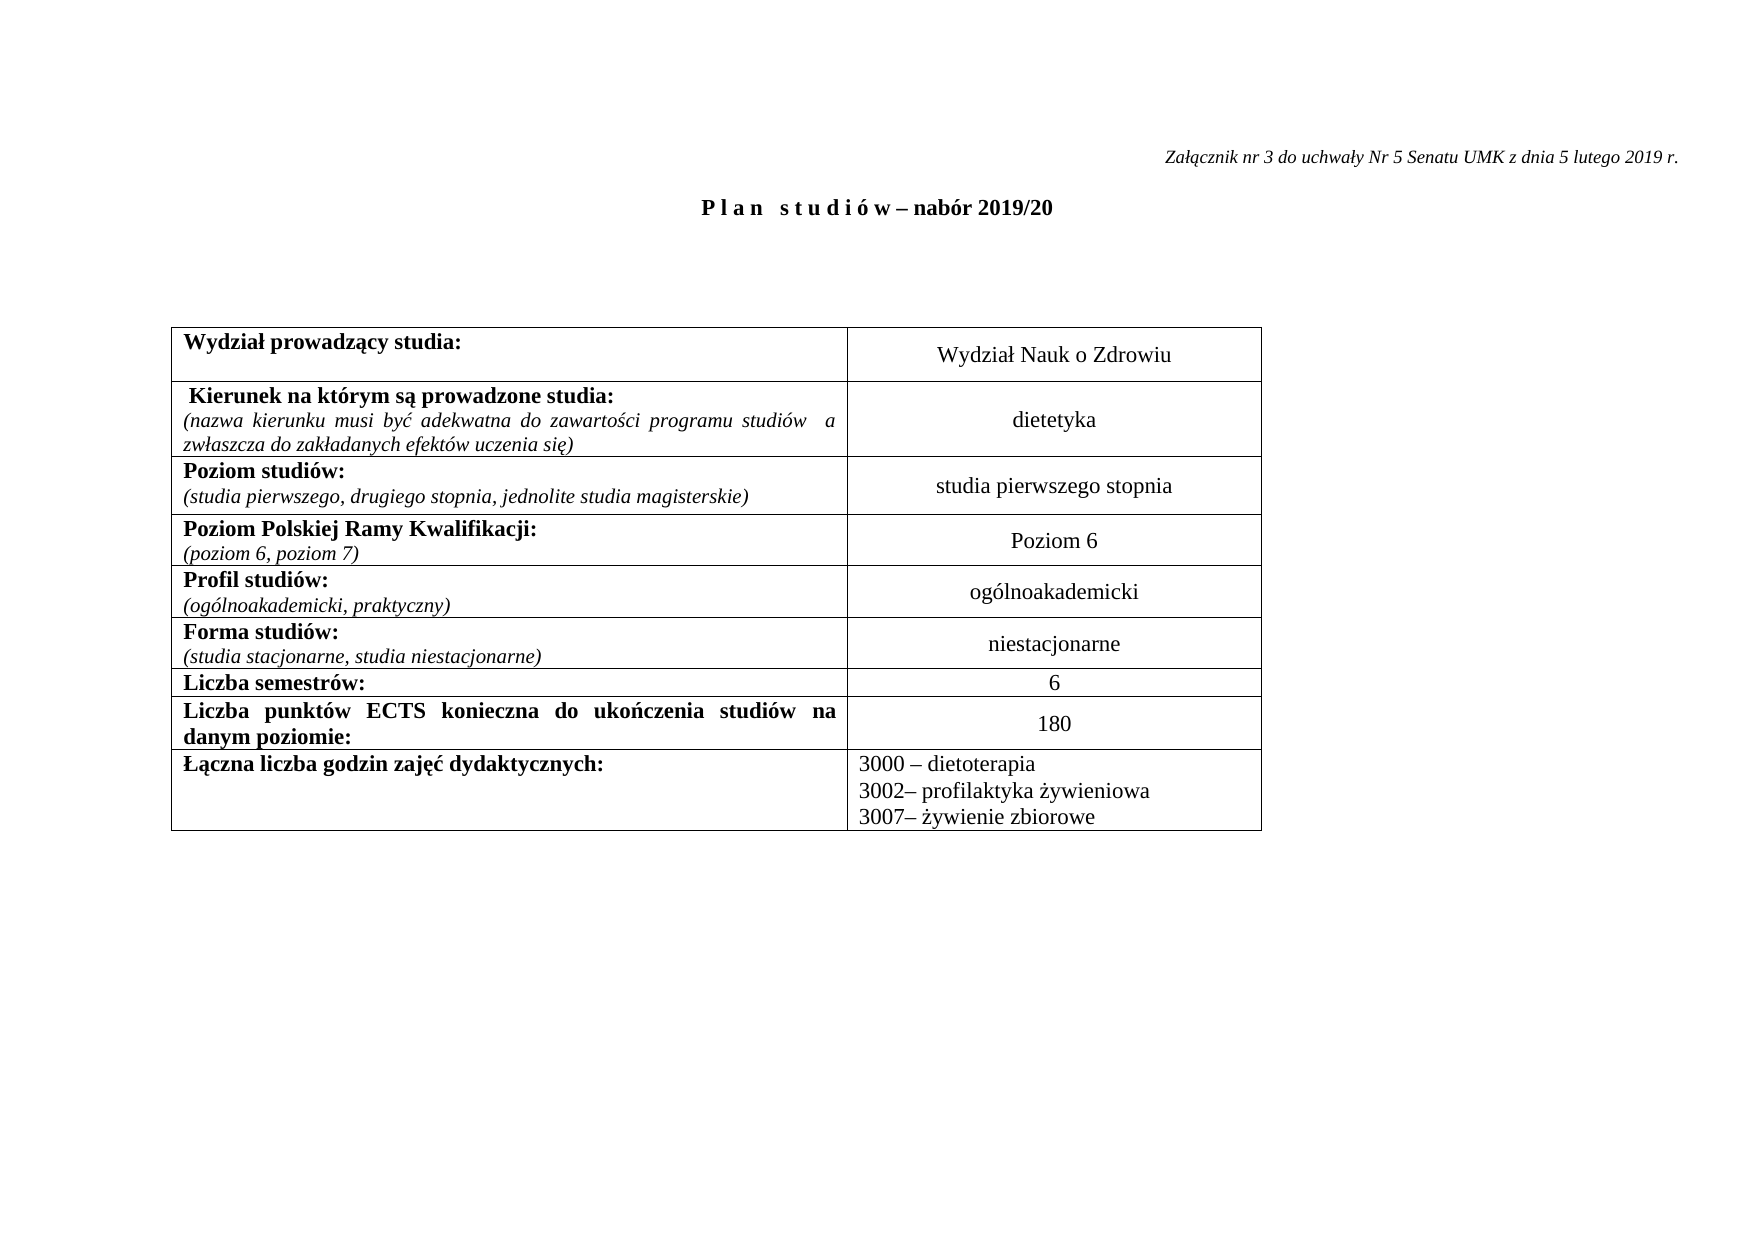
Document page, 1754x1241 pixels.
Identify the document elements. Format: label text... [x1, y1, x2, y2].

table_cell Profil studiów: (ogólnoakademicki, praktyczny) [172, 566, 847, 617]
table_cell 3000 – dietoterapia 3002– profilaktyka żywieniowa 3007– żywienie zbiorowe [848, 750, 1261, 829]
table_cell Forma studiów: (studia stacjonarne, studia niestacjonarne) [172, 618, 847, 668]
table_cell Liczba punktów ECTS konieczna do ukończenia studiów na danym poziomie: [172, 697, 847, 749]
table_cell Kierunek na którym są prowadzone studia: (nazwa kierunku musi być adekwatna do zawartości programu studiów a zwłaszcza do zakładanych efektów uczenia się) [172, 382, 847, 456]
text P l a n s t u d i ó w – nabór 2019/20 [75, 194, 1679, 220]
table_header Wydział Nauk o Zdrowiu [848, 328, 1261, 381]
table_cell dietetyka [848, 382, 1261, 456]
table_cell 6 [848, 669, 1261, 696]
table_cell Poziom studiów: (studia pierwszego, drugiego stopnia, jednolite studia magisterskie) [172, 457, 847, 514]
text Załącznik nr 3 do uchwały Nr 5 Senatu UMK z dnia 5 lutego 2019 r. [517, 146, 1679, 168]
table_cell Liczba semestrów: [172, 669, 847, 696]
table_cell ogólnoakademicki [848, 566, 1261, 617]
table_header Wydział prowadzący studia: [172, 328, 847, 381]
table_cell studia pierwszego stopnia [848, 457, 1261, 514]
table_cell Łączna liczba godzin zajęć dydaktycznych: [172, 750, 847, 829]
table_cell Poziom Polskiej Ramy Kwalifikacji: (poziom 6, poziom 7) [172, 515, 847, 565]
table_cell 180 [848, 697, 1261, 749]
table_cell niestacjonarne [848, 618, 1261, 668]
table_cell Poziom 6 [848, 515, 1261, 565]
